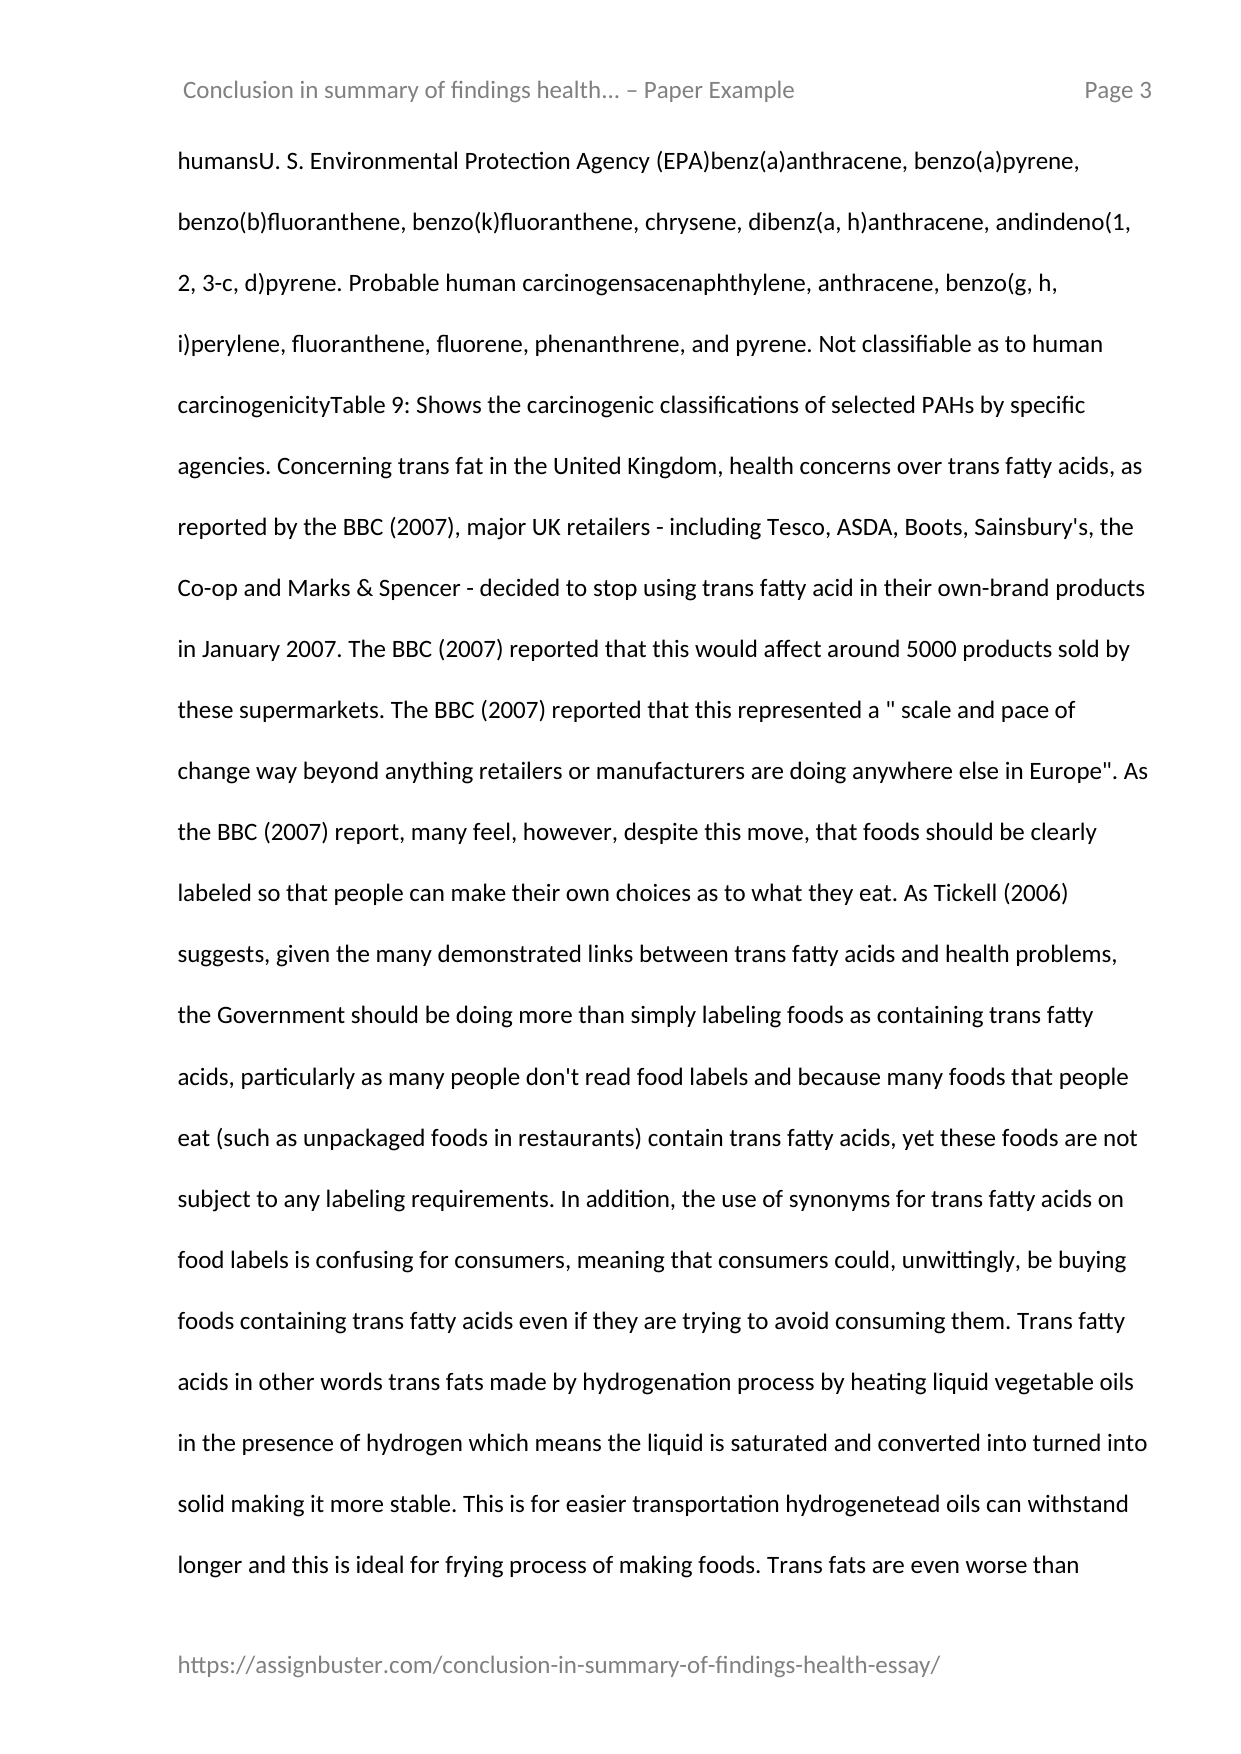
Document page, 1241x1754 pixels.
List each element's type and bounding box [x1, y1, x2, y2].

text [177, 145, 1152, 1579]
